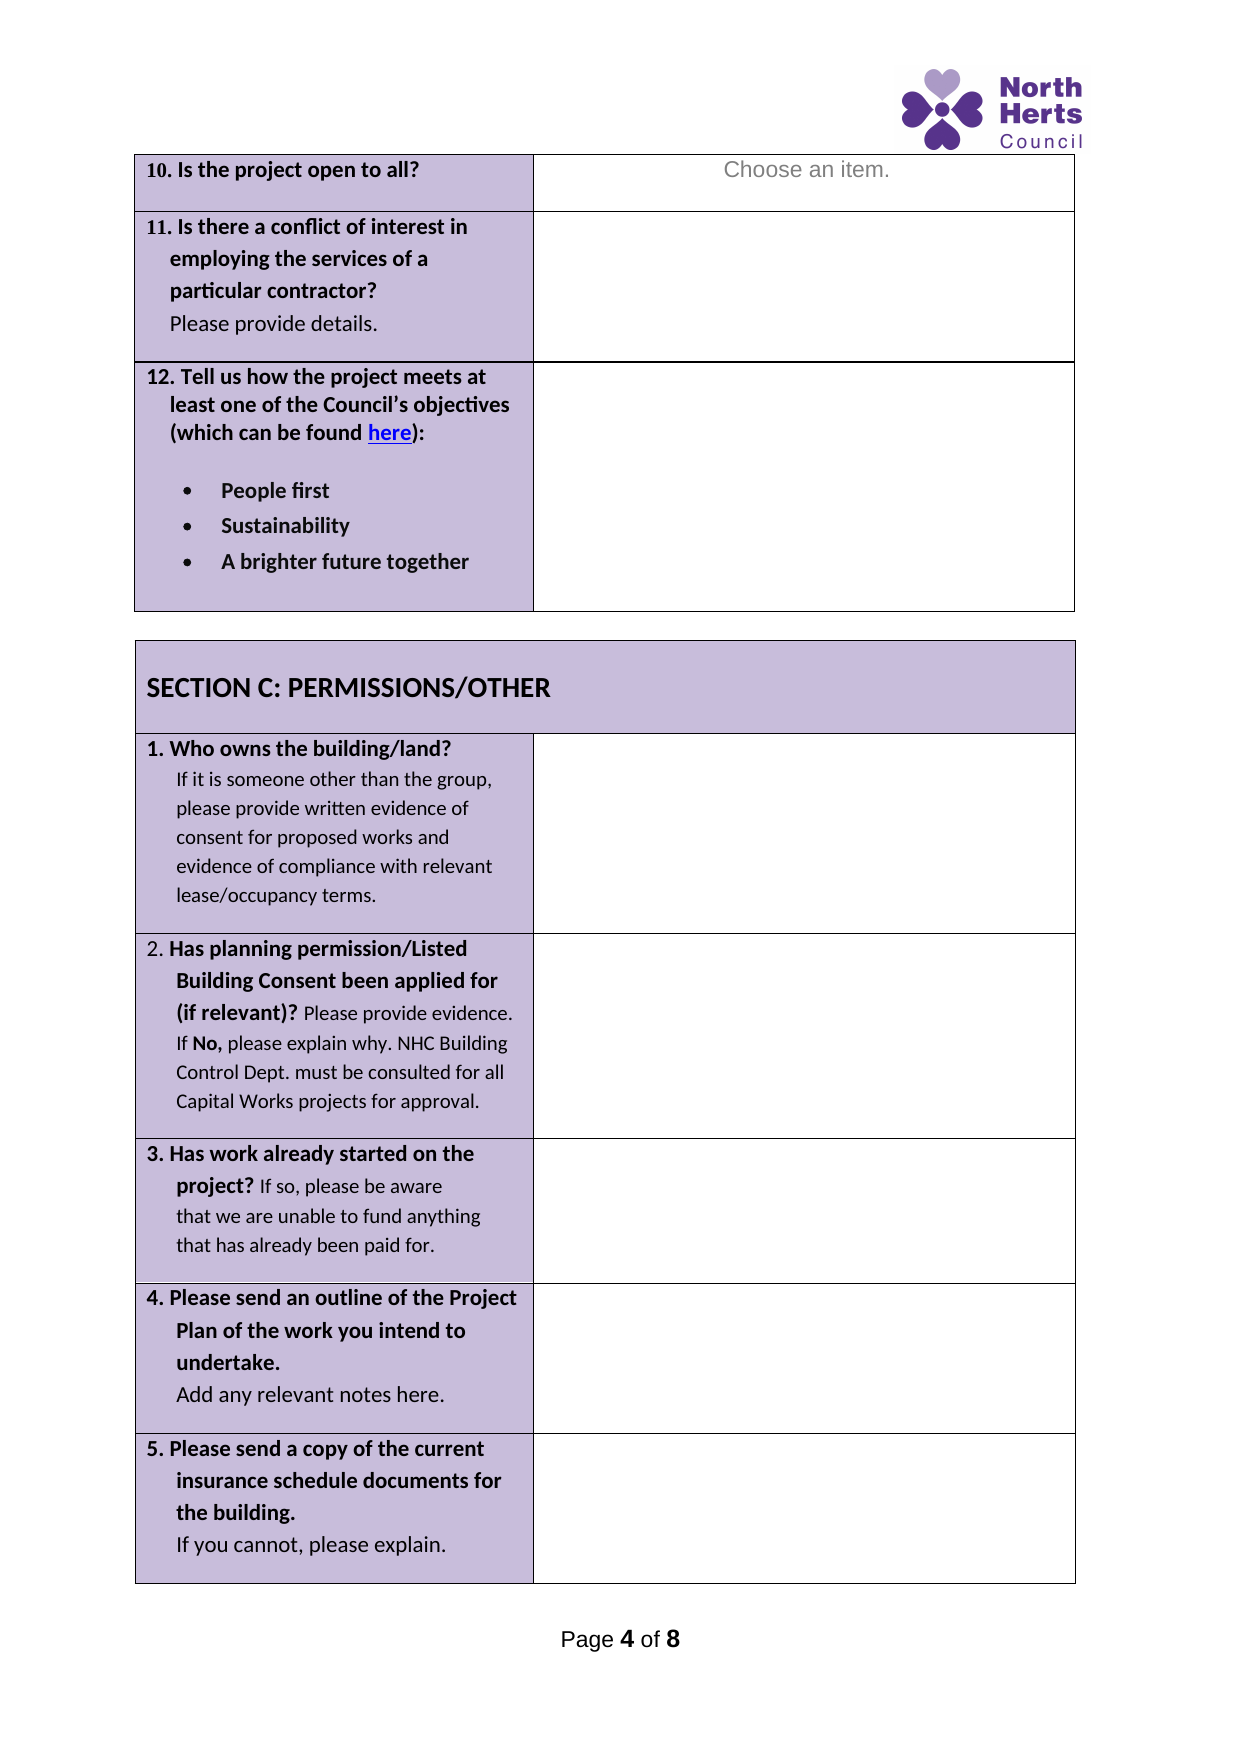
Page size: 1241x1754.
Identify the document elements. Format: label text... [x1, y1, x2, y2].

table_header SECTION C: PERMISSIONS/OTHER [136, 641, 1075, 733]
table_cell [534, 934, 1075, 1138]
table_cell Has planning permission/Listed Building Consent been applied for (if relevant)? Please provide evidence. If No, please explain why. NHC Building Control Dept. must be consulted for all Capital Works projects for approval. [136, 934, 533, 1138]
table_cell [534, 1139, 1075, 1282]
table_cell [534, 363, 1074, 611]
table_cell [534, 212, 1074, 361]
table_cell Has work already started on the project? If so, please be aware that we are unable to fund anything that has already been paid for. [136, 1139, 533, 1282]
table_cell [534, 155, 1074, 211]
table_cell Please send a copy of the current insurance schedule documents for the building. If you cannot, please explain. [136, 1434, 533, 1583]
table_cell [534, 734, 1075, 933]
table_cell Is there a conflict of interest in employing the services of a particular contractor? Please provide details. [135, 212, 533, 361]
table_cell Who owns the building/land? If it is someone other than the group, please provide written evidence of consent for proposed works and evidence of compliance with relevant lease/occupancy terms. [136, 734, 533, 933]
table_cell Please send an outline of the Project Plan of the work you intend to undertake. Add any relevant notes here. [136, 1284, 533, 1433]
picture [893, 65, 1091, 154]
table_cell Tell us how the project meets at least one of the Council’s objectives (which can be found here): People first Sustainability A brighter future together [135, 363, 533, 611]
table_cell [534, 1434, 1075, 1583]
table_cell [534, 1284, 1075, 1433]
table_cell Is the project open to all? [135, 155, 533, 211]
